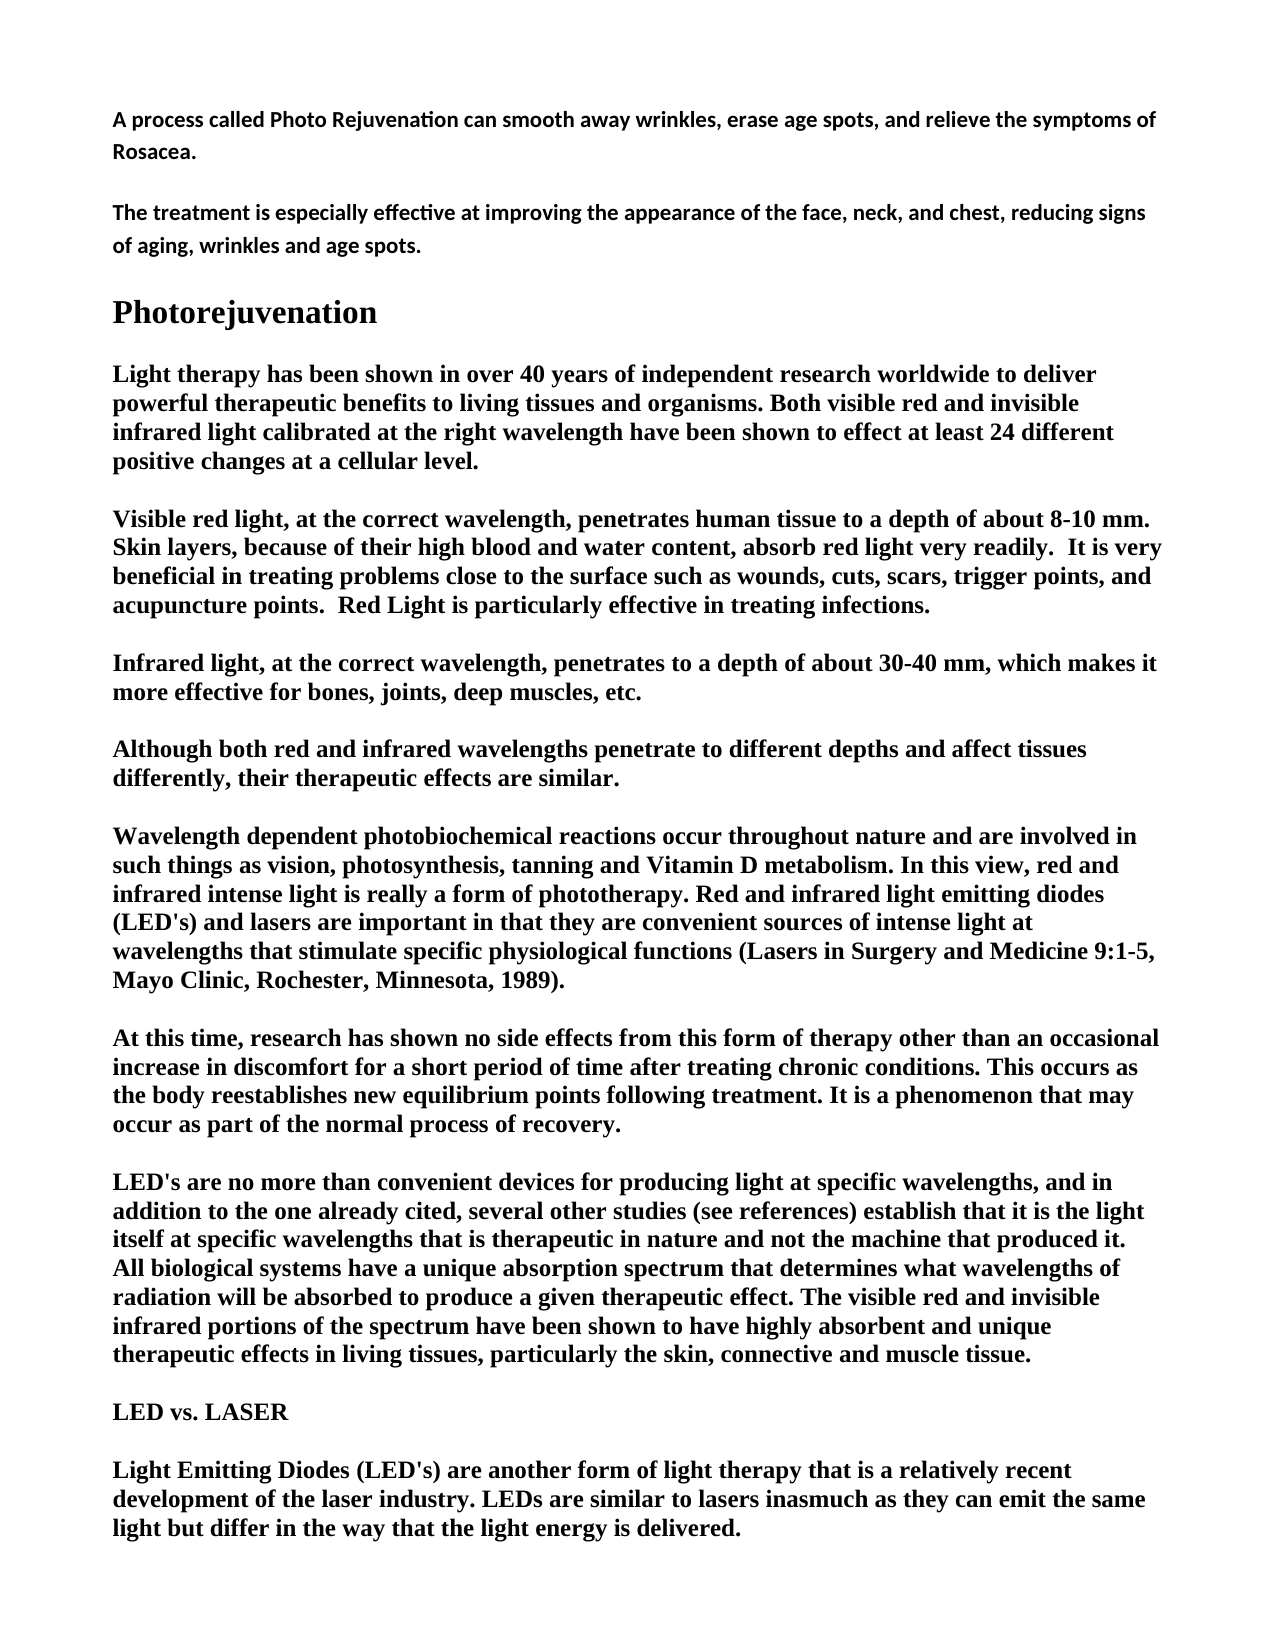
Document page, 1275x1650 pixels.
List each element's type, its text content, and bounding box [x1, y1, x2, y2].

text Light Emitting Diodes (LED's) are another form of light therapy that is a relatively recent development of the laser industry. LEDs are similar to lasers inasmuch as they can emit the same light but differ in the way that the light energy is delivered. [112, 1455, 1162, 1542]
text Light therapy has been shown in over 40 years of independent research worldwide to deliver powerful therapeutic benefits to living tissues and organisms. Both visible red and invisible infrared light calibrated at the right wavelength have been shown to effect at least 24 different positive changes at a cellular level. [112, 359, 1162, 474]
text Photorejuvenation [112, 292, 1162, 330]
text At this time, research has shown no side effects from this form of therapy other than an occasional increase in discomfort for a short period of time after treating chronic conditions. This occurs as the body reestablishes new equilibrium points following treatment. It is a phenomenon that may occur as part of the normal process of recovery. [112, 1023, 1162, 1138]
text Infrared light, at the correct wavelength, penetrates to a depth of about 30-40 mm, which makes it more effective for bones, joints, deep muscles, etc. [112, 648, 1162, 705]
text LED's are no more than convenient devices for producing light at specific wavelengths, and in addition to the one already cited, several other studies (see references) establish that it is the light itself at specific wavelengths that is therapeutic in nature and not the machine that produced it. All biological systems have a unique absorption spectrum that determines what wavelengths of radiation will be absorbed to produce a given therapeutic effect. The visible red and invisible infrared portions of the spectrum have been shown to have highly absorbent and unique therapeutic effects in living tissues, particularly the skin, connective and muscle tissue. [112, 1167, 1162, 1368]
text The treatment is especially effective at improving the appearance of the face, neck, and chest, reducing signs of aging, wrinkles and age spots. [112, 198, 1162, 259]
text A process called Photo Rejuvenation can smooth away wrinkles, erase age spots, and relieve the symptoms of Rosacea. [112, 105, 1162, 165]
text Visible red light, at the correct wavelength, penetrates human tissue to a depth of about 8-10 mm. Skin layers, because of their high blood and water content, absorb red light very readily. It is very beneficial in treating problems close to the surface such as wounds, cuts, scars, trigger points, and acupuncture points. Red Light is particularly effective in treating infections. [112, 504, 1162, 619]
text Although both red and infrared wavelengths penetrate to different depths and affect tissues differently, their therapeutic effects are similar. [112, 734, 1162, 792]
text LED vs. LASER [112, 1397, 1162, 1426]
text Wavelength dependent photobiochemical reactions occur throughout nature and are involved in such things as vision, photosynthesis, tanning and Vitamin D metabolism. In this view, red and infrared intense light is really a form of phototherapy. Red and infrared light emitting diodes (LED's) and lasers are important in that they are convenient sources of intense light at wavelengths that stimulate specific physiological functions (Lasers in Surgery and Medicine 9:1-5, Mayo Clinic, Rochester, Minnesota, 1989). [112, 821, 1162, 994]
